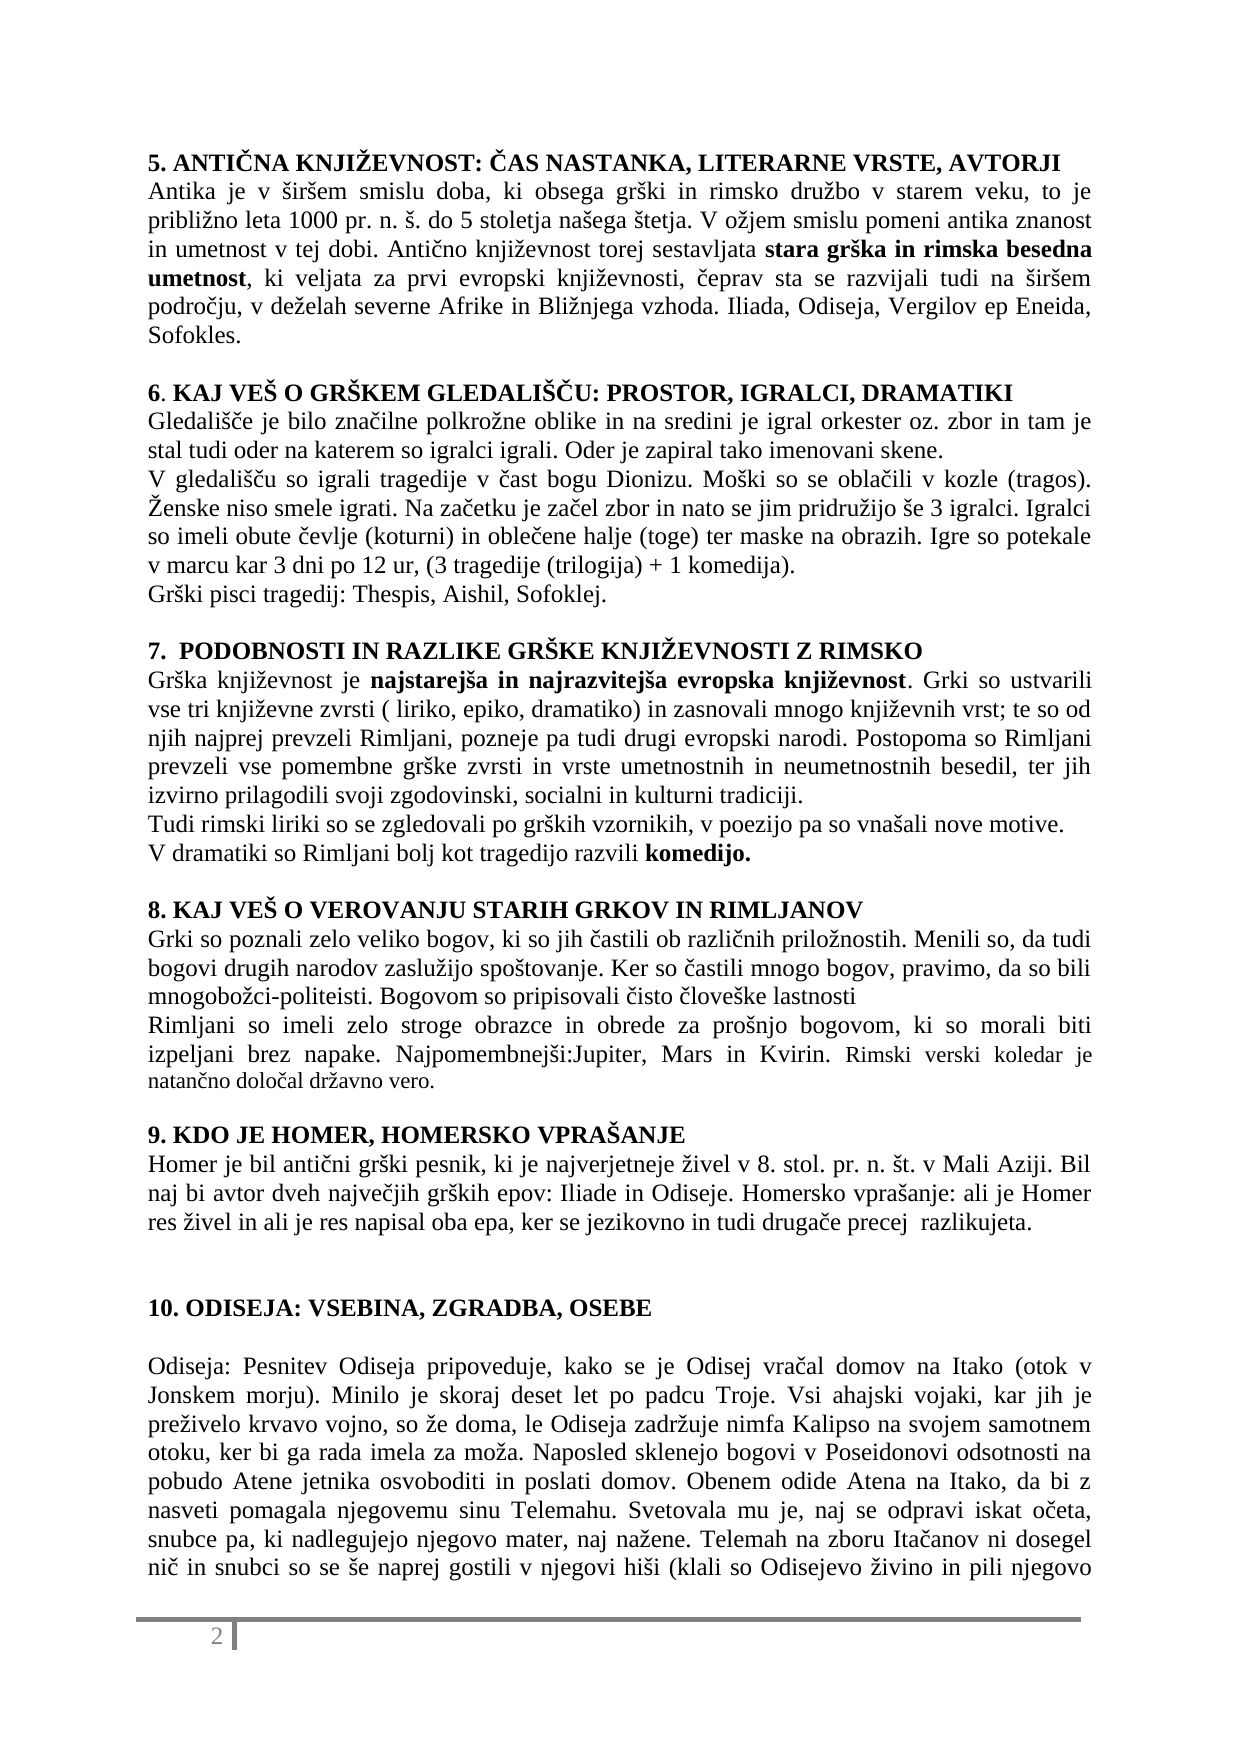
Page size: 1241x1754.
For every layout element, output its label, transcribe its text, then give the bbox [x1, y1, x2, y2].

text 9. KDO JE HOMER, HOMERSKO VPRAŠANJE [148, 1120, 1093, 1149]
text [148, 1351, 1093, 1581]
text V dramatiki so Rimljani bolj kot tragedijo razvili komedijo. [148, 838, 1093, 866]
text Grška književnost je najstarejša in najrazvitejša evropska književnost. Grki so ustvarili vse tri književne zvrsti ( liriko, epiko, dramatiko) in zasnovali mnogo književnih vrst; te so od njih najprej prevzeli Rimljani, pozneje pa tudi drugi evropski narodi. Postopoma so Rimljani prevzeli vse pomembne grške zvrsti in vrste umetnostnih in neumetnostnih besedil, ter jih izvirno prilagodili svoji zgodovinski, socialni in kulturni tradiciji. [148, 665, 1093, 809]
text V gledališču so igrali tragedije v čast bogu Dionizu. Moški so se oblačili v kozle (tragos). Ženske niso smele igrati. Na začetku je začel zbor in nato se jim pridružijo še 3 igralci. Igralci so imeli obute čevlje (koturni) in oblečene halje (toge) ter maske na obrazih. Igre so potekale v marcu kar 3 dni po 12 ur, (3 tragedije (trilogija) + 1 komedija). [148, 464, 1093, 579]
text Antika je v širšem smislu doba, ki obsega grški in rimsko družbo v starem veku, to je približno leta 1000 pr. n. š. do 5 stoletja našega štetja. V ožjem smislu pomeni antika znanost in umetnost v tej dobi. Antično književnost torej sestavljata stara grška in rimska besedna umetnost, ki veljata za prvi evropski književnosti, čeprav sta se razvijali tudi na širšem področju, v deželah severne Afrike in Bližnjega vzhoda. Iliada, Odiseja, Vergilov ep Eneida, Sofokles. [148, 176, 1093, 349]
text 10. ODISEJA: VSEBINA, ZGRADBA, OSEBE [148, 1293, 1093, 1322]
text Gledališče je bilo značilne polkrožne oblike in na sredini je igral orkester oz. zbor in tam je stal tudi oder na katerem so igralci igrali. Oder je zapiral tako imenovani skene. [148, 406, 1093, 464]
text 6. KAJ VEŠ O GRŠKEM GLEDALIŠČU: PROSTOR, IGRALCI, DRAMATIKI [148, 378, 1093, 406]
text 7. PODOBNOSTI IN RAZLIKE GRŠKE KNJIŽEVNOSTI Z RIMSKO [148, 636, 1093, 665]
text Homer je bil antični grški pesnik, ki je najverjetneje živel v 8. stol. pr. n. št. v Mali Aziji. Bil naj bi avtor dveh največjih grških epov: Iliade in Odiseje. Homersko vprašanje: ali je Homer res živel in ali je res napisal oba epa, ker se jezikovno in tudi drugače precej razlikujeta. [148, 1149, 1093, 1235]
text 8. KAJ VEŠ O VEROVANJU STARIH GRKOV IN RIMLJANOV [148, 895, 1093, 924]
text Grški pisci tragedij: Thespis, Aishil, Sofoklej. [148, 579, 1093, 608]
text 5. ANTIČNA KNJIŽEVNOST: ČAS NASTANKA, LITERARNE VRSTE, AVTORJI [148, 148, 1093, 176]
text Tudi rimski liriki so se zgledovali po grških vzornikih, v poezijo pa so vnašali nove motive. [148, 809, 1093, 838]
text Rimljani so imeli zelo stroge obrazce in obrede za prošnjo bogovom, ki so morali biti izpeljani brez napake. Najpomembnejši:Jupiter, Mars in Kvirin. Rimski verski koledar je natančno določal državno vero. [148, 1010, 1093, 1094]
text Grki so poznali zelo veliko bogov, ki so jih častili ob različnih priložnostih. Menili so, da tudi bogovi drugih narodov zaslužijo spoštovanje. Ker so častili mnogo bogov, pravimo, da so bili mnogobožci-politeisti. Bogovom so pripisovali čisto človeške lastnosti [148, 924, 1093, 1010]
